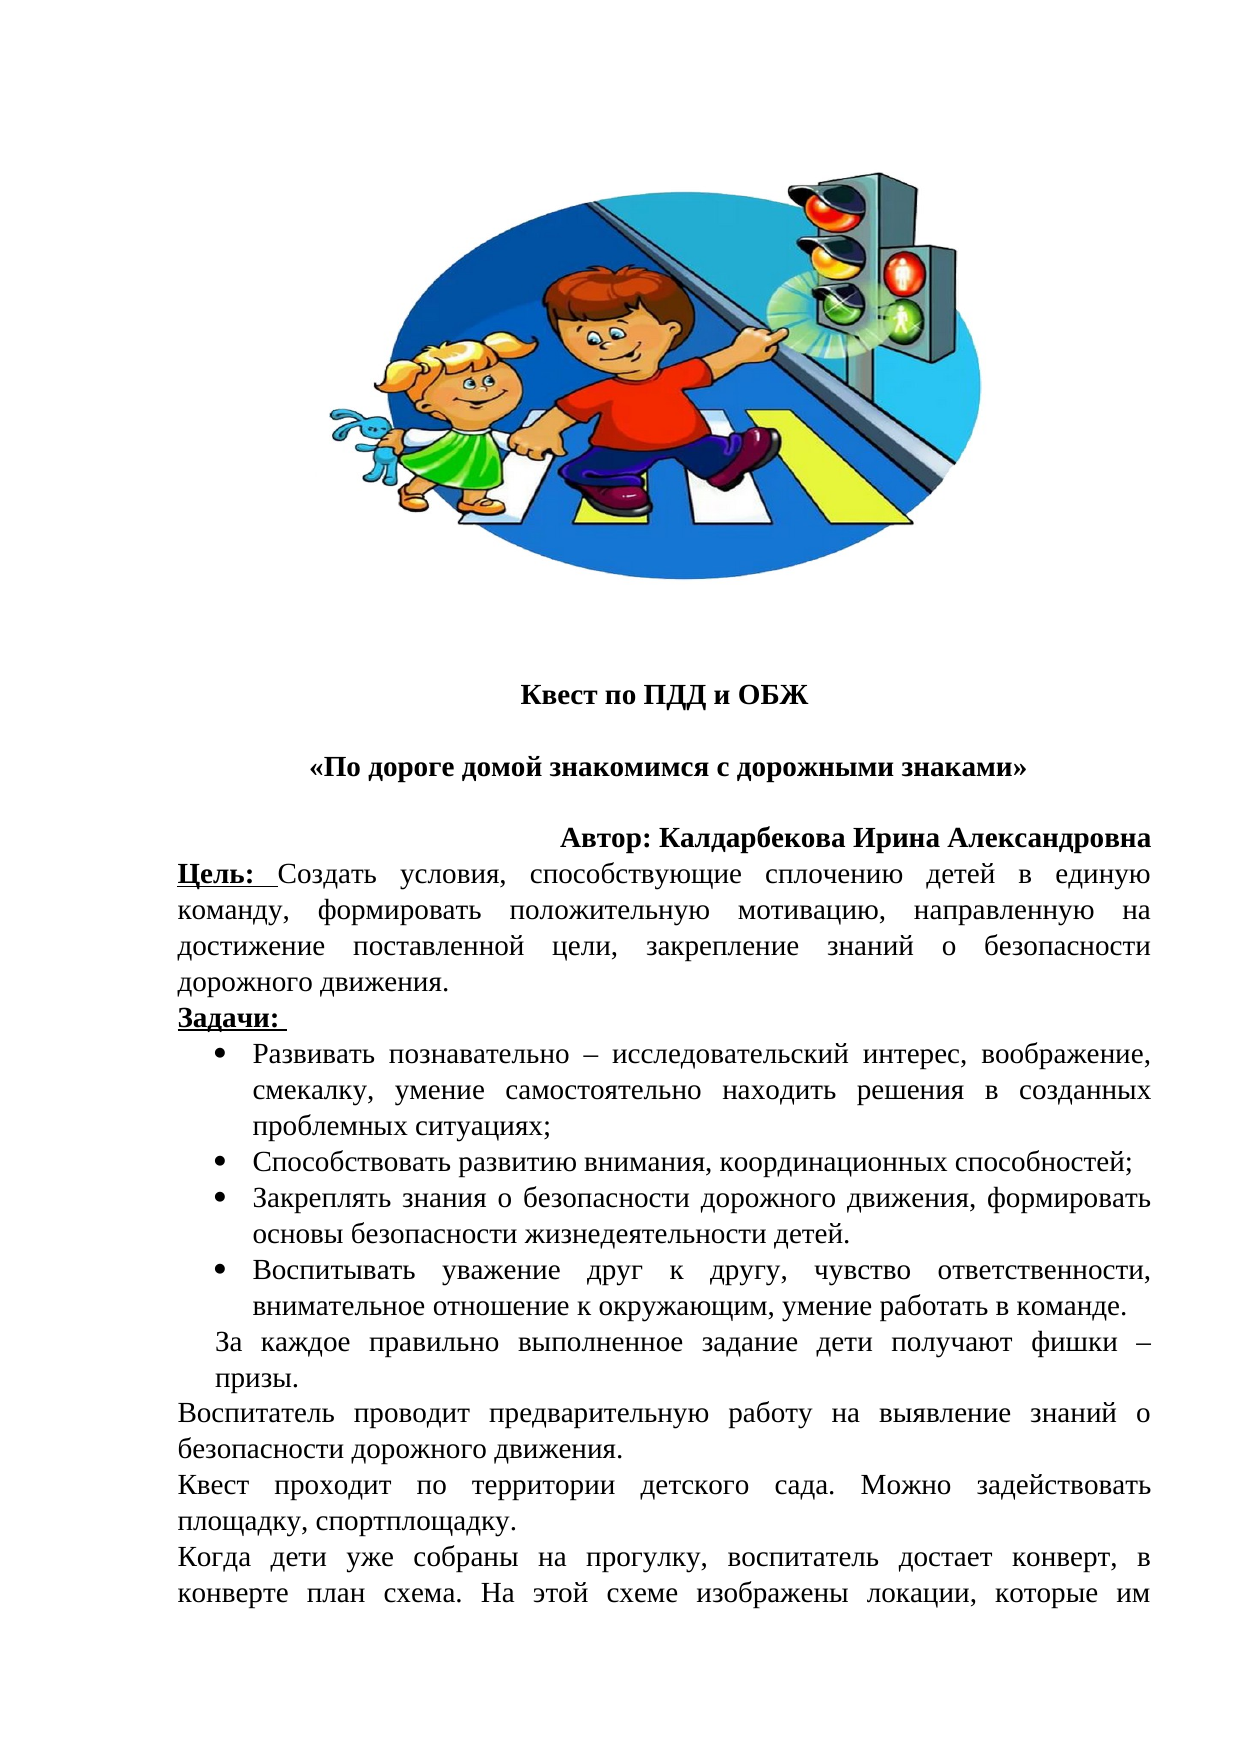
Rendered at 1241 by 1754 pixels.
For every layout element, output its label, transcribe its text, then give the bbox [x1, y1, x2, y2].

subtitle Квест по ПДД и ОБЖ [177, 674, 1152, 710]
text Автор: Калдарбекова Ирина Александровна [177, 818, 1152, 854]
list Развивать познавательно – исследовательский интерес, воображение, смекалку, умение самостоятельно находить решения в созданных проблемных ситуациях; [215, 1034, 1152, 1142]
list Закреплять знания о безопасности дорожного движения, формировать основы безопасности жизнедеятельности детей. [215, 1178, 1152, 1249]
text Задачи: [177, 998, 1152, 1034]
subtitle «По дороге домой знакомимся с дорожными знаками» [177, 746, 1152, 782]
text Воспитатель проводит предварительную работу на выявление знаний о безопасности дорожного движения. [177, 1393, 1152, 1465]
text За каждое правильно выполненное задание дети получают фишки – призы. [215, 1321, 1152, 1393]
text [177, 1537, 1152, 1609]
picture [315, 153, 1014, 603]
list Воспитывать уважение друг к другу, чувство ответственности, внимательное отношение к окружающим, умение работать в команде. [215, 1249, 1152, 1321]
text Цель: Создать условия, способствующие сплочению детей в единую команду, формировать положительную мотивацию, направленную на достижение поставленной цели, закрепление знаний о безопасности дорожного движения. [177, 854, 1152, 998]
list Способствовать развитию внимания, координационных способностей; [215, 1142, 1152, 1178]
text Квест проходит по территории детского сада. Можно задействовать площадку, спортплощадку. [177, 1465, 1152, 1537]
